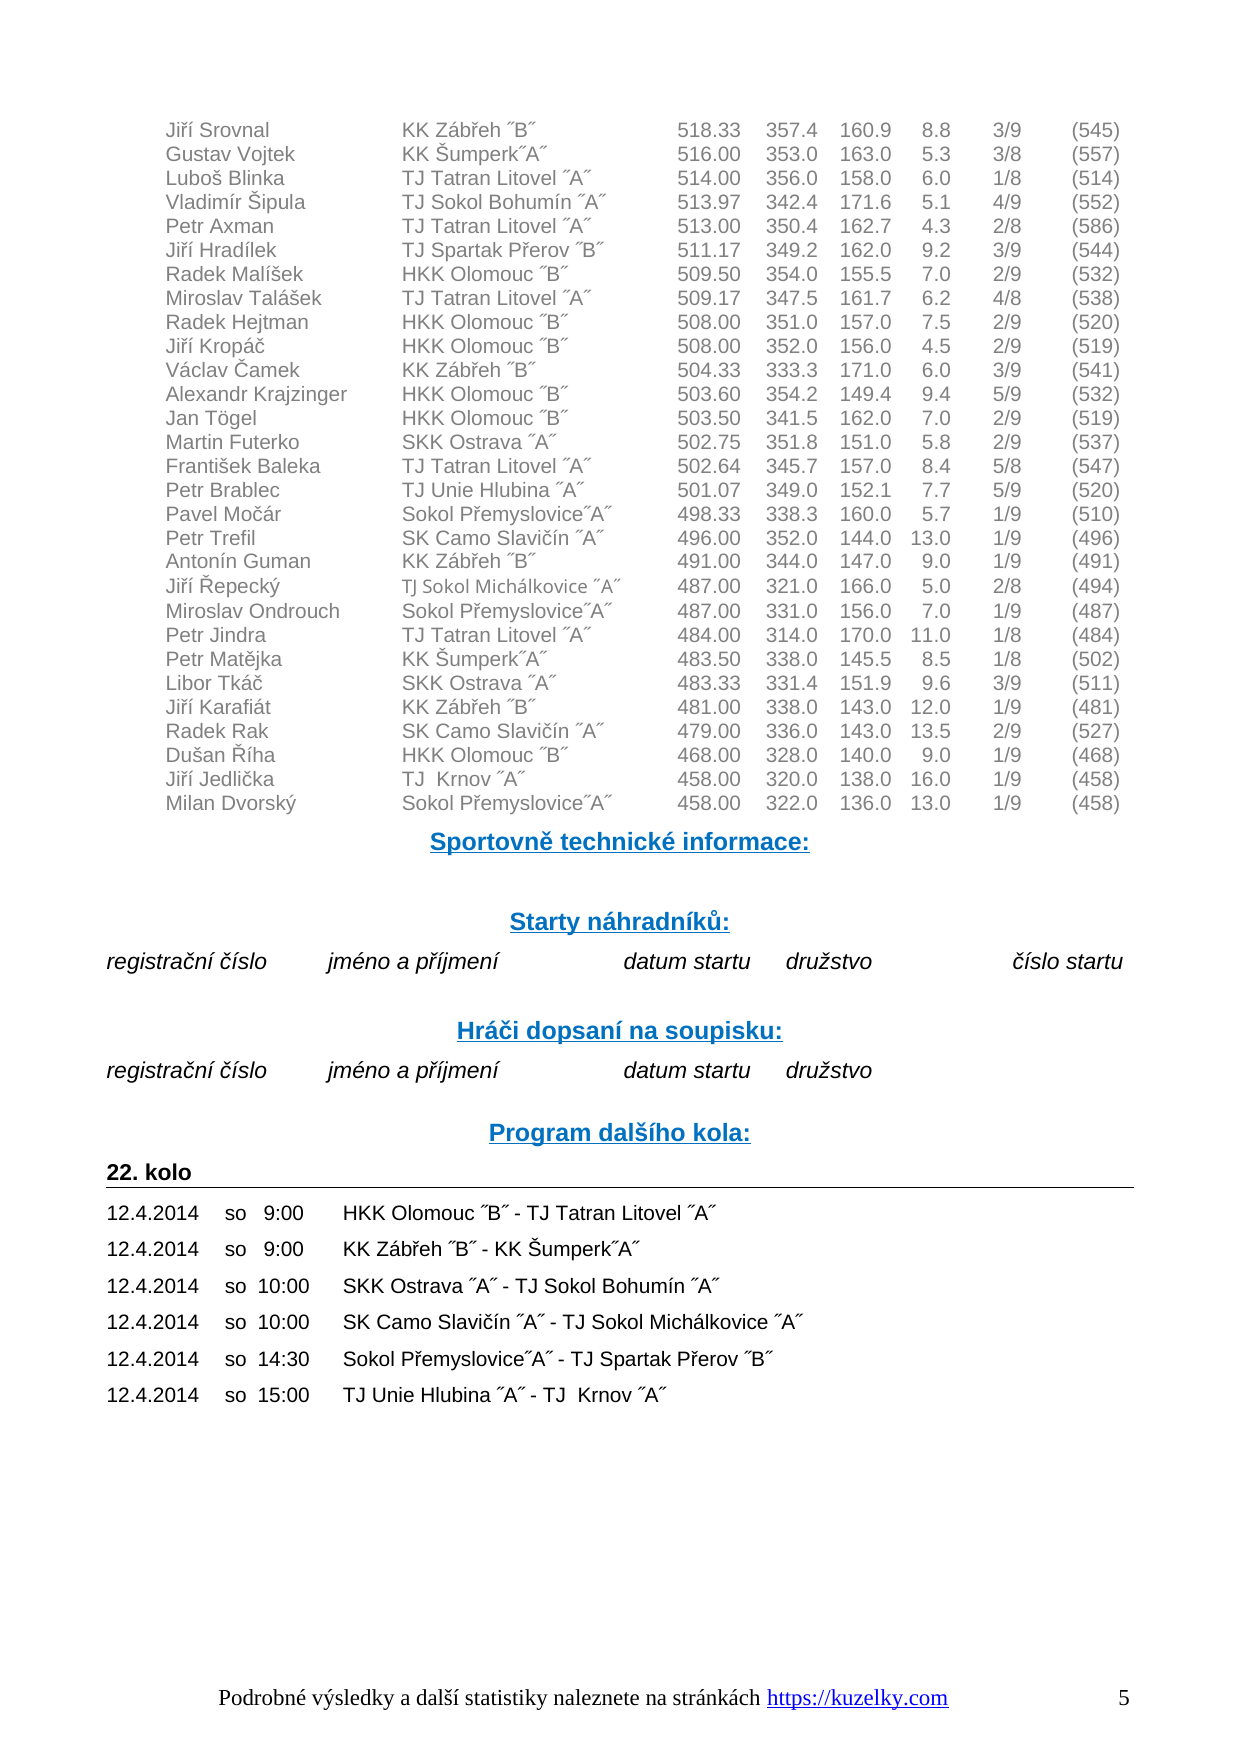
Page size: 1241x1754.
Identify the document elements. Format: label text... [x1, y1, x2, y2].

text Program dalšího kola: [94, 1118, 1145, 1146]
text Starty náhradníků: [94, 907, 1145, 936]
text Petr Trefil SK Camo Slavičín ˝A˝ 496.00 352.0 144.0 13.0 1/9 (496) [106, 525, 1134, 549]
text Radek Hejtman HKK Olomouc ˝B˝ 508.00 351.0 157.0 7.5 2/9 (520) [106, 310, 1134, 334]
text registrační číslo jméno a příjmení datum startu družstvo číslo startu [106, 948, 1134, 975]
text Václav Čamek KK Zábřeh ˝B˝ 504.33 333.3 171.0 6.0 3/9 (541) [106, 358, 1134, 382]
text Petr Axman TJ Tatran Litovel ˝A˝ 513.00 350.4 162.7 4.3 2/8 (586) [106, 214, 1134, 238]
text Radek Malíšek HKK Olomouc ˝B˝ 509.50 354.0 155.5 7.0 2/9 (532) [106, 262, 1134, 286]
text Miroslav Talášek TJ Tatran Litovel ˝A˝ 509.17 347.5 161.7 6.2 4/8 (538) [106, 286, 1134, 310]
text Jan Tögel HKK Olomouc ˝B˝ 503.50 341.5 162.0 7.0 2/9 (519) [106, 406, 1134, 429]
text Vladimír Šipula TJ Sokol Bohumín ˝A˝ 513.97 342.4 171.6 5.1 4/9 (552) [106, 190, 1134, 214]
text Alexandr Krajzinger HKK Olomouc ˝B˝ 503.60 354.2 149.4 9.4 5/9 (532) [106, 382, 1134, 406]
text Milan Dvorský Sokol Přemyslovice˝A˝ 458.00 322.0 136.0 13.0 1/9 (458) [106, 791, 1134, 814]
text Petr Matějka KK Šumperk˝A˝ 483.50 338.0 145.5 8.5 1/8 (502) [106, 647, 1134, 671]
text Jiří Srovnal KK Zábřeh ˝B˝ 518.33 357.4 160.9 8.8 3/9 (545) [106, 118, 1134, 142]
text František Baleka TJ Tatran Litovel ˝A˝ 502.64 345.7 157.0 8.4 5/8 (547) [106, 453, 1134, 477]
text Jiří Karafiát KK Zábřeh ˝B˝ 481.00 338.0 143.0 12.0 1/9 (481) [106, 695, 1134, 719]
text Antonín Guman KK Zábřeh ˝B˝ 491.00 344.0 147.0 9.0 1/9 (491) [106, 549, 1134, 573]
text 12.4.2014 so 14:30 Sokol Přemyslovice˝A˝ - TJ Spartak Přerov ˝B˝ [106, 1347, 1134, 1371]
text Jiří Řepecký TJ Sokol Michálkovice ˝A˝ 487.00 321.0 166.0 5.0 2/8 (494) [106, 573, 1134, 599]
text Miroslav Ondrouch Sokol Přemyslovice˝A˝ 487.00 331.0 156.0 7.0 1/9 (487) [106, 599, 1134, 623]
text 12.4.2014 so 9:00 KK Zábřeh ˝B˝ - KK Šumperk˝A˝ [106, 1237, 1134, 1261]
text Gustav Vojtek KK Šumperk˝A˝ 516.00 353.0 163.0 5.3 3/8 (557) [106, 142, 1134, 166]
text Petr Jindra TJ Tatran Litovel ˝A˝ 484.00 314.0 170.0 11.0 1/8 (484) [106, 623, 1134, 647]
text 12.4.2014 so 10:00 SK Camo Slavičín ˝A˝ - TJ Sokol Michálkovice ˝A˝ [106, 1310, 1134, 1334]
text Hráči dopsaní na soupisku: [94, 987, 1145, 1045]
text 12.4.2014 so 10:00 SKK Ostrava ˝A˝ - TJ Sokol Bohumín ˝A˝ [106, 1274, 1134, 1298]
text 12.4.2014 so 9:00 HKK Olomouc ˝B˝ - TJ Tatran Litovel ˝A˝ [106, 1201, 1134, 1225]
text Pavel Močár Sokol Přemyslovice˝A˝ 498.33 338.3 160.0 5.7 1/9 (510) [106, 501, 1134, 525]
text Petr Brablec TJ Unie Hlubina ˝A˝ 501.07 349.0 152.1 7.7 5/9 (520) [106, 477, 1134, 501]
text 12.4.2014 so 15:00 TJ Unie Hlubina ˝A˝ - TJ Krnov ˝A˝ [106, 1383, 1134, 1407]
text Jiří Hradílek TJ Spartak Přerov ˝B˝ 511.17 349.2 162.0 9.2 3/9 (544) [106, 238, 1134, 262]
text Martin Futerko SKK Ostrava ˝A˝ 502.75 351.8 151.0 5.8 2/9 (537) [106, 429, 1134, 453]
text Sportovně technické informace: [94, 827, 1145, 856]
text Luboš Blinka TJ Tatran Litovel ˝A˝ 514.00 356.0 158.0 6.0 1/8 (514) [106, 166, 1134, 190]
text Jiří Kropáč HKK Olomouc ˝B˝ 508.00 352.0 156.0 4.5 2/9 (519) [106, 334, 1134, 358]
text Libor Tkáč SKK Ostrava ˝A˝ 483.33 331.4 151.9 9.6 3/9 (511) [106, 671, 1134, 695]
text Jiří Jedlička TJ Krnov ˝A˝ 458.00 320.0 138.0 16.0 1/9 (458) [106, 767, 1134, 791]
text 22. kolo [106, 1159, 1134, 1187]
text registrační číslo jméno a příjmení datum startu družstvo [106, 1057, 1134, 1083]
text Radek Rak SK Camo Slavičín ˝A˝ 479.00 336.0 143.0 13.5 2/9 (527) [106, 719, 1134, 743]
text Dušan Říha HKK Olomouc ˝B˝ 468.00 328.0 140.0 9.0 1/9 (468) [106, 743, 1134, 767]
